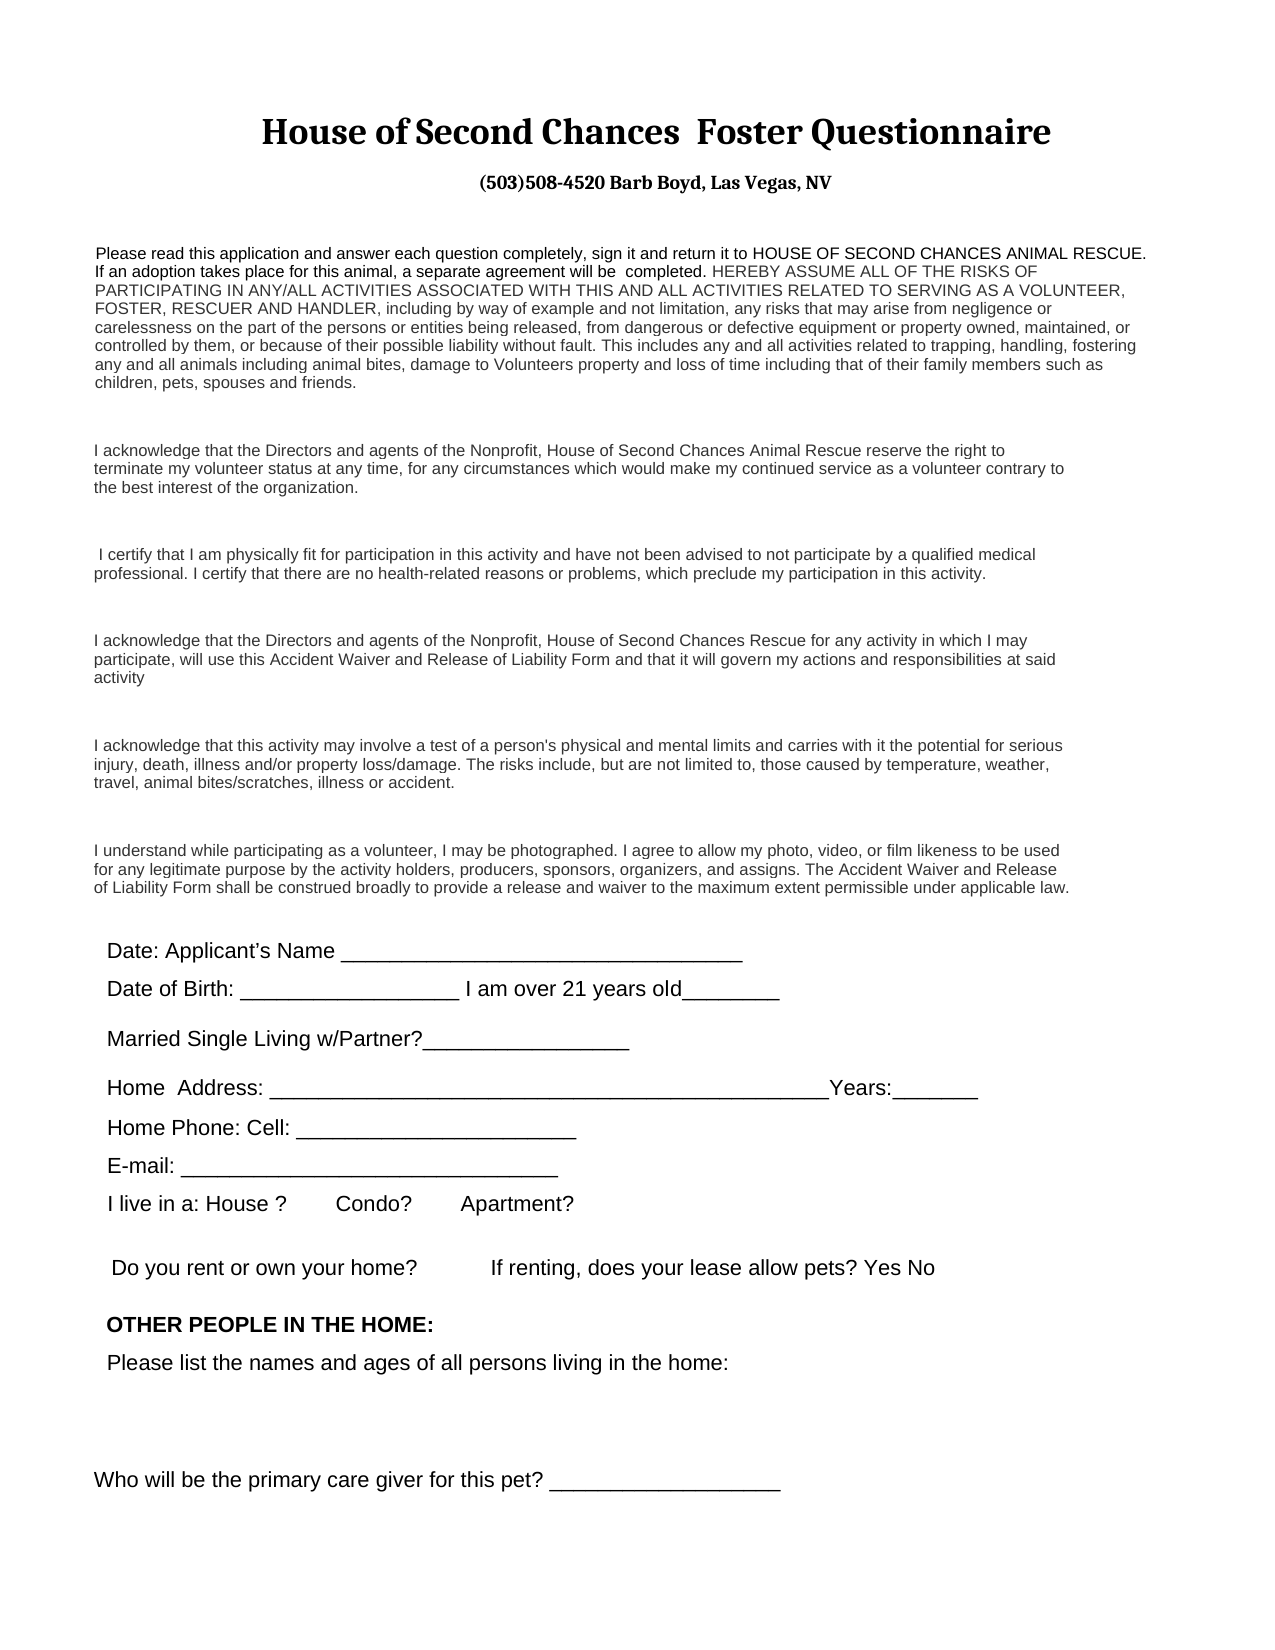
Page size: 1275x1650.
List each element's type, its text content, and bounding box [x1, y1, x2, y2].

text I live in a: House ? Condo? Apartment? [107, 1191, 1199, 1216]
text Home Phone: Cell: _______________________ [107, 1114, 1199, 1140]
text House of Second Chances Foster Questionnaire [205, 111, 1101, 154]
text Who will be the primary care giver for this pet? ___________________ [94, 1466, 1199, 1492]
text Please read this application and answer each question completely, sign it and return it to HOUSE OF SECOND CHANCES ANIMAL RESCUE. If an adoption takes place for this animal, a separate agreement will be completed. HEREBY ASSUME ALL OF THE RISKS OF PARTICIPATING IN ANY/ALL ACTIVITIES ASSOCIATED WITH THIS AND ALL ACTIVITIES RELATED TO SERVING AS A VOLUNTEER, FOSTER, RESCUER AND HANDLER, including by way of example and not limitation, any risks that may arise from negligence or carelessness on the part of the persons or entities being released, from dangerous or defective equipment or property owned, maintained, or controlled by them, or because of their possible liability without fault. This includes any and all activities related to trapping, handling, fostering any and all animals including animal bites, damage to Volunteers property and loss of time including that of their family members such as children, pets, spouses and friends. [94, 244, 1149, 392]
text Married Single Living w/Partner?_________________ [105, 1026, 1098, 1051]
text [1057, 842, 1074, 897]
text Do you rent or own your home? If renting, does your lease allow pets? Yes No [105, 1255, 1168, 1280]
text I acknowledge that the Directors and agents of the Nonprofit, House of Second Chances Rescue for any activity in which I may participate, will use this Accident Waiver and Release of Liability Form and that it will govern my actions and responsibilities at said activity [145, 632, 1074, 687]
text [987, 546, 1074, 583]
text Date of Birth: __________________ I am over 21 years old________ [105, 976, 1098, 1001]
text Home Address: ______________________________________________Years:_______ [105, 1075, 1098, 1101]
text E-mail: _______________________________ [107, 1153, 1199, 1178]
text OTHER PEOPLE IN THE HOME: [106, 1312, 1199, 1337]
text Please list the names and ages of all persons living in the home: [107, 1349, 1199, 1374]
text (503)508-4520 Barb Boyd, Las Vegas, NV [205, 172, 1101, 195]
text I acknowledge that the Directors and agents of the Nonprofit, House of Second Chances Animal Rescue reserve the right to terminate my volunteer status at any time, for any circumstances which would make my continued service as a volunteer contrary to the best interest of the organization. [359, 441, 1074, 497]
text I acknowledge that this activity may involve a test of a person's physical and mental limits and carries with it the potential for serious injury, death, illness and/or property loss/damage. The risks include, but are not limited to, those caused by temperature, weather, travel, animal bites/scratches, illness or accident. [455, 737, 1074, 792]
text Date: Applicant’s Name _________________________________ [107, 937, 1199, 963]
